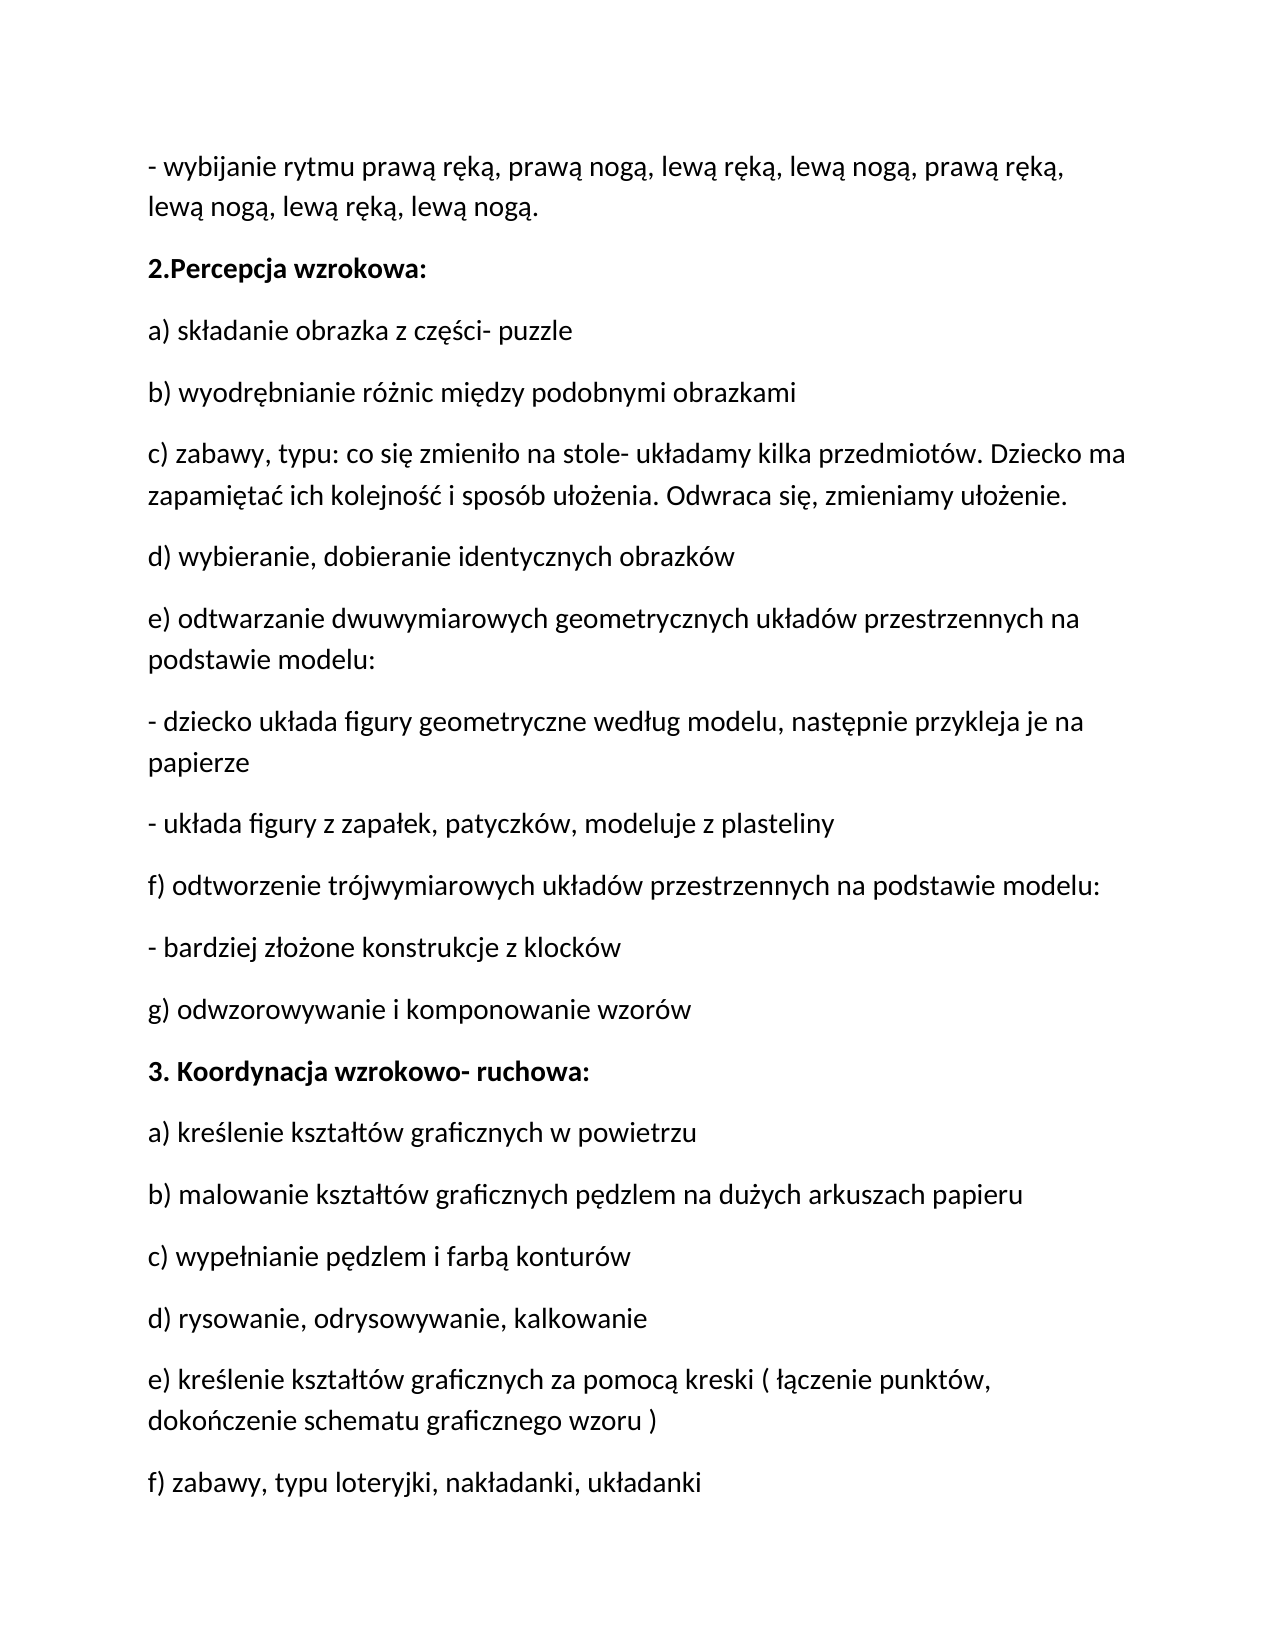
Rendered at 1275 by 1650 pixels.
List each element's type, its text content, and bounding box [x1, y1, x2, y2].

text b) wyodrębnianie różnic między podobnymi obrazkami [148, 374, 1127, 409]
text a) kreślenie kształtów graficznych w powietrzu [148, 1114, 1127, 1150]
text f) zabawy, typu loteryjki, nakładanki, układanki [148, 1464, 1127, 1500]
text - bardziej złożone konstrukcje z klocków [148, 929, 1127, 965]
text f) odtworzenie trójwymiarowych układów przestrzennych na podstawie modelu: [148, 867, 1127, 903]
text 3. Koordynacja wzrokowo- ruchowa: [148, 1053, 1127, 1088]
text - wybijanie rytmu prawą ręką, prawą nogą, lewą ręką, lewą nogą, prawą ręką, lewą nogą, lewą ręką, lewą nogą. [148, 148, 1127, 224]
text e) odtwarzanie dwuwymiarowych geometrycznych układów przestrzennych na podstawie modelu: [148, 600, 1127, 677]
text 2.Percepcja wzrokowa: [148, 250, 1127, 286]
text g) odwzorowywanie i komponowanie wzorów [148, 991, 1127, 1026]
text d) rysowanie, odrysowywanie, kalkowanie [148, 1300, 1127, 1335]
text b) malowanie kształtów graficznych pędzlem na dużych arkuszach papieru [148, 1176, 1127, 1212]
text a) składanie obrazka z części- puzzle [148, 312, 1127, 348]
text d) wybieranie, dobieranie identycznych obrazków [148, 538, 1127, 574]
text e) kreślenie kształtów graficznych za pomocą kreski ( łączenie punktów, dokończenie schematu graficznego wzoru ) [148, 1361, 1127, 1438]
text - dziecko układa figury geometryczne według modelu, następnie przykleja je na papierze [148, 703, 1127, 779]
text - układa figury z zapałek, patyczków, modeluje z plasteliny [148, 806, 1127, 841]
text c) zabawy, typu: co się zmieniło na stole- układamy kilka przedmiotów. Dziecko ma zapamiętać ich kolejność i sposób ułożenia. Odwraca się, zmieniamy ułożenie. [148, 436, 1127, 512]
text c) wypełnianie pędzlem i farbą konturów [148, 1238, 1127, 1273]
